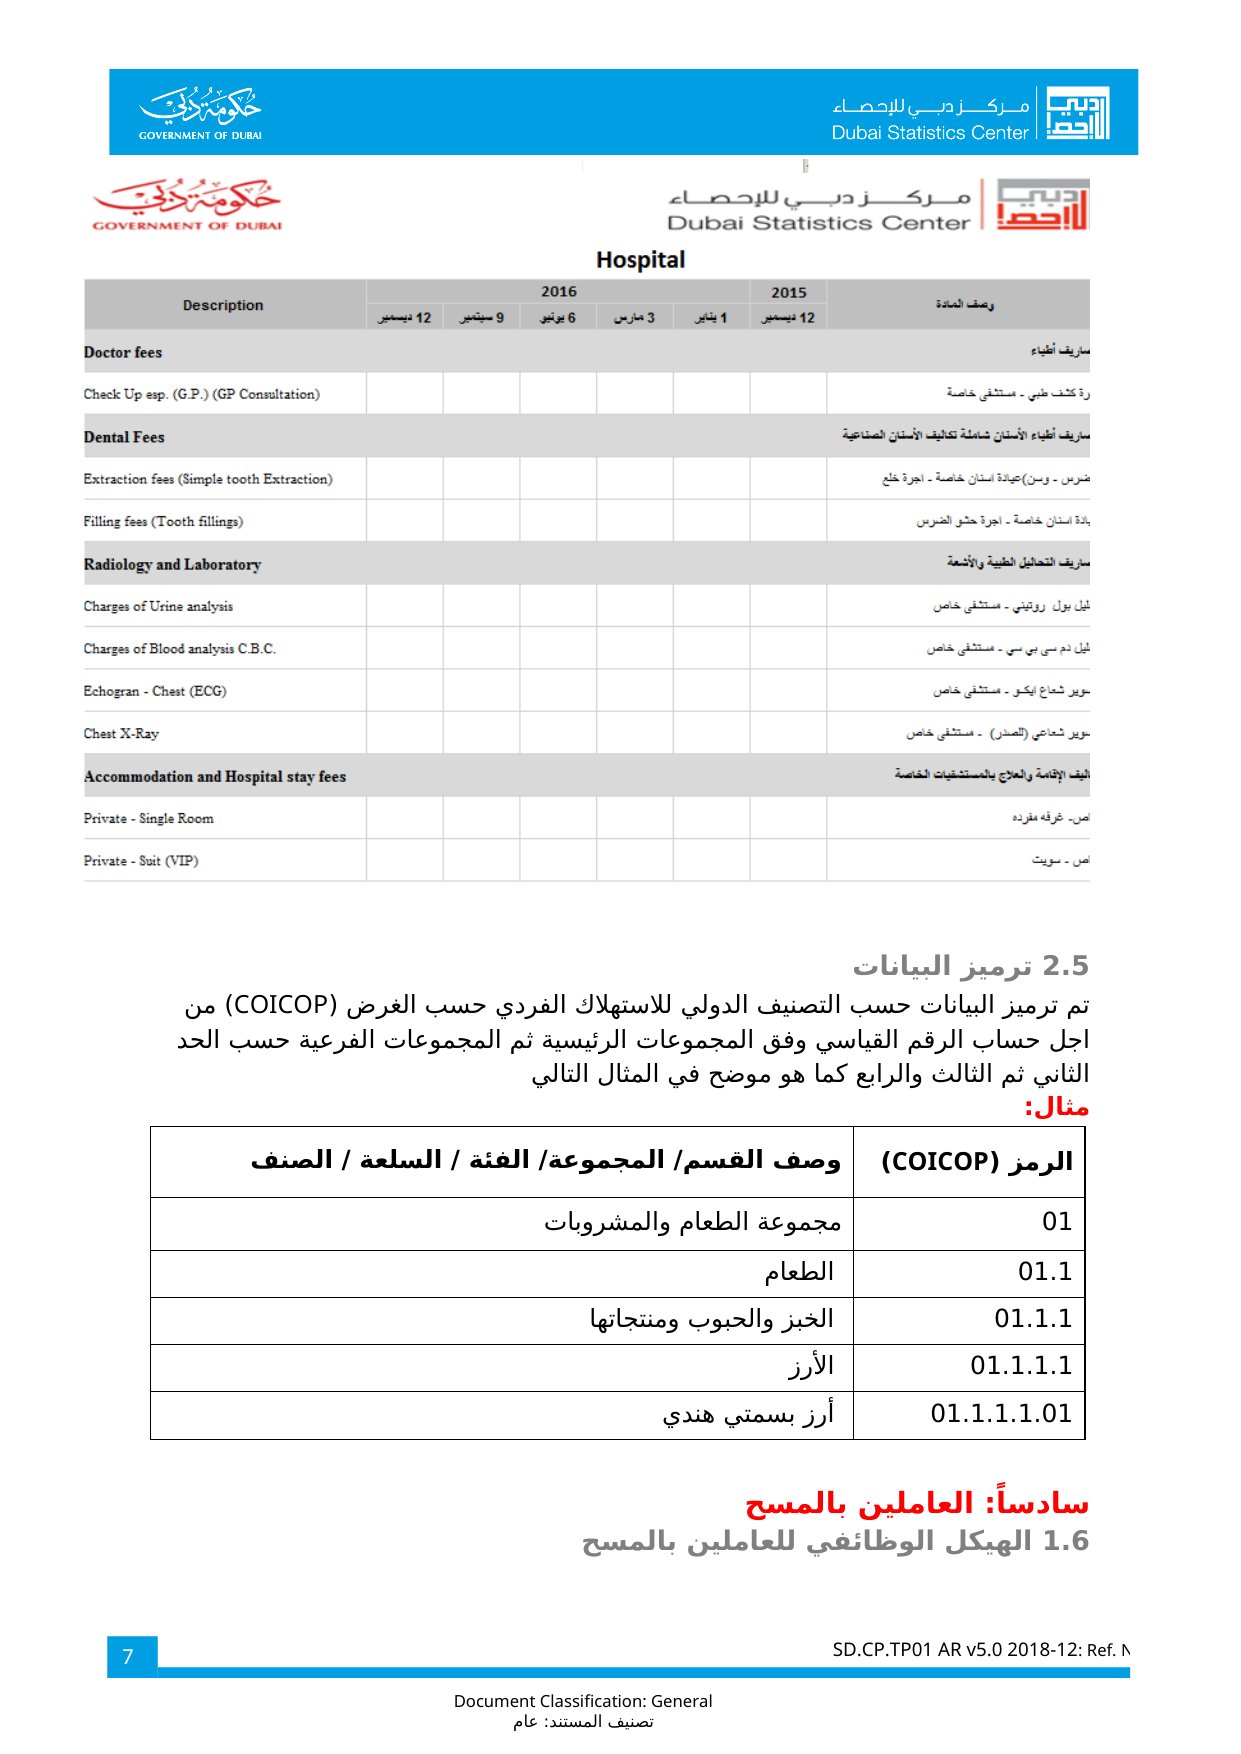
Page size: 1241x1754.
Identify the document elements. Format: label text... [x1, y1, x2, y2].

table_cell 01 [854, 1198, 1084, 1250]
picture [77, 159, 1090, 888]
picture [1090, 99, 1098, 110]
picture [1048, 87, 1109, 138]
text 2.5 ترميز البيانات [150, 951, 1090, 982]
table_cell 01.1 [854, 1251, 1084, 1297]
text مثال: [150, 1092, 1090, 1122]
table_cell الطعام [151, 1251, 853, 1297]
text تم ترميز البيانات حسب التصنيف الدولي للاستهلاك الفردي حسب الغرض (COICOP) من اجل حساب الرقم القياسي وفق المجموعات الرئيسية ثم المجموعات الفرعية حسب الحد الثاني ثم الثالث والرابع كما هو موضح في المثال التالي [150, 987, 1090, 1088]
picture [1096, 99, 1103, 138]
text سادساً: العاملين بالمسح [150, 1486, 1090, 1520]
picture [231, 99, 240, 110]
table_cell الخبز والحبوب ومنتجاتها [151, 1298, 853, 1344]
table_cell أرز بسمتي هندي [151, 1392, 853, 1439]
table_header وصف القسم/ المجموعة/ الفئة / السلعة / الصنف [151, 1127, 853, 1197]
text 1.6 الهيكل الوظائفي للعاملين بالمسح [150, 1525, 1090, 1557]
table_cell مجموعة الطعام والمشروبات [151, 1198, 853, 1250]
table_cell الأرز [151, 1345, 853, 1391]
picture [1053, 123, 1087, 133]
picture [106, 1632, 1131, 1681]
table_cell 01.1.1 [854, 1298, 1084, 1344]
table_cell 01.1.1.1 [854, 1345, 1084, 1391]
table_header الرمز (COICOP) [854, 1127, 1084, 1197]
table_cell 01.1.1.1.01 [854, 1392, 1084, 1439]
